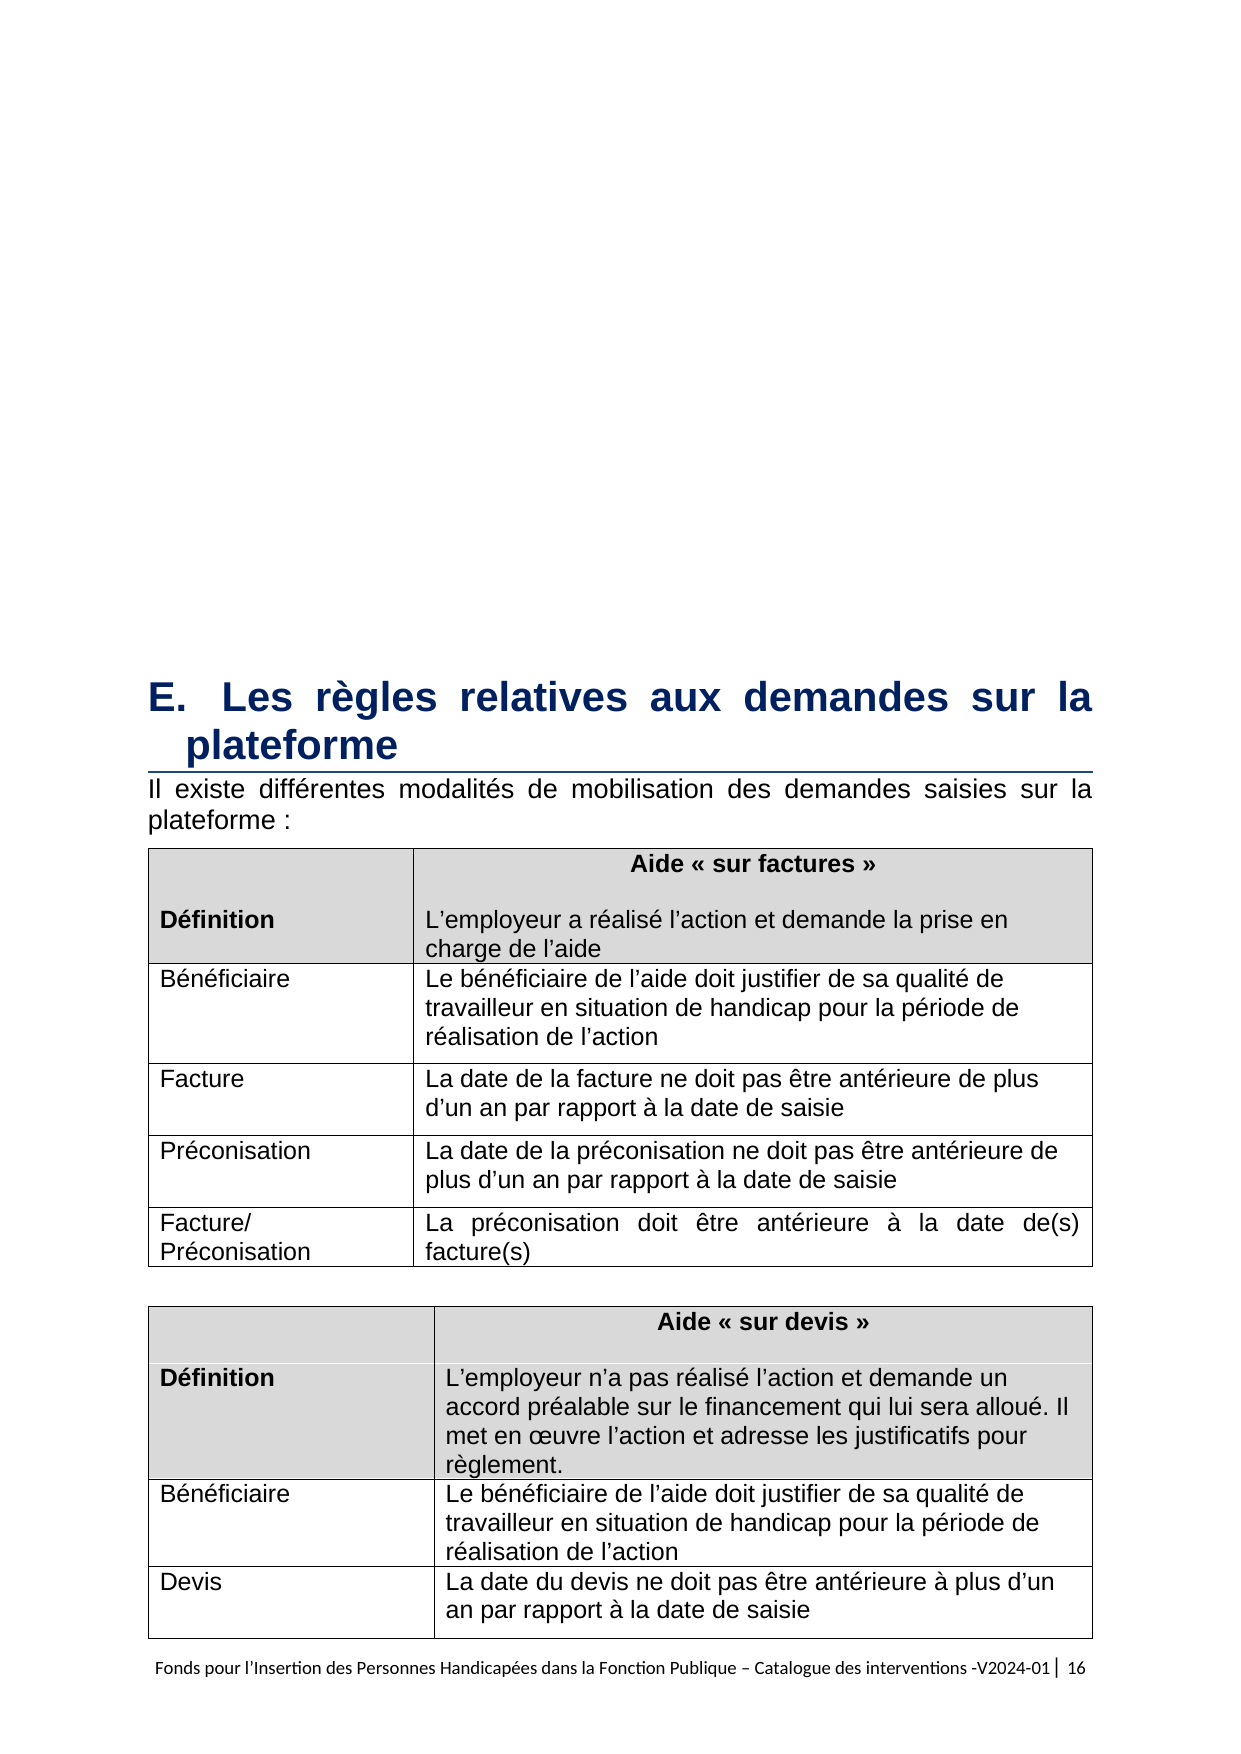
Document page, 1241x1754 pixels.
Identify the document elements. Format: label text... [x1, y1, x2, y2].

table_cell Le bénéficiaire de l’aide doit justifier de sa qualité de travailleur en situation de handicap pour la période de réalisation de l’action [414, 964, 1092, 1063]
table_cell La date de la préconisation ne doit pas être antérieure de plus d’un an par rapport à la date de saisie [414, 1136, 1092, 1207]
table_cell Facture/Préconisation [149, 1208, 413, 1266]
table_cell Bénéficiaire [149, 964, 413, 1063]
table_cell Facture [149, 1064, 413, 1135]
table_header Aide « sur factures » [414, 849, 1092, 906]
table_header [149, 1307, 434, 1363]
table_cell Définition [149, 1364, 434, 1478]
table_cell L’employeur a réalisé l’action et demande la prise en charge de l’aide [414, 906, 1092, 963]
table_cell Préconisation [149, 1136, 413, 1207]
table_cell L’employeur n’a pas réalisé l’action et demande un accord préalable sur le financement qui lui sera alloué. Il met en œuvre l’action et adresse les justificatifs pour règlement. [435, 1364, 1092, 1478]
table_header Aide « sur devis » [435, 1307, 1092, 1363]
table_cell Le bénéficiaire de l’aide doit justifier de sa qualité de travailleur en situation de handicap pour la période de réalisation de l’action [435, 1480, 1092, 1566]
table_cell La date du devis ne doit pas être antérieure à plus d’un an par rapport à la date de saisie [435, 1567, 1092, 1638]
table_cell Définition [149, 906, 413, 963]
table_cell La préconisation doit être antérieure à la date de(s) facture(s) [414, 1208, 1092, 1266]
table_header [149, 849, 413, 906]
subtitle Les règles relatives aux demandes sur la plateforme [148, 673, 1093, 771]
table_cell Bénéficiaire [149, 1480, 434, 1566]
table_cell Devis [149, 1567, 434, 1638]
table_cell La date de la facture ne doit pas être antérieure de plus d’un an par rapport à la date de saisie [414, 1064, 1092, 1135]
text Il existe différentes modalités de mobilisation des demandes saisies sur la plateforme : [148, 773, 1093, 835]
